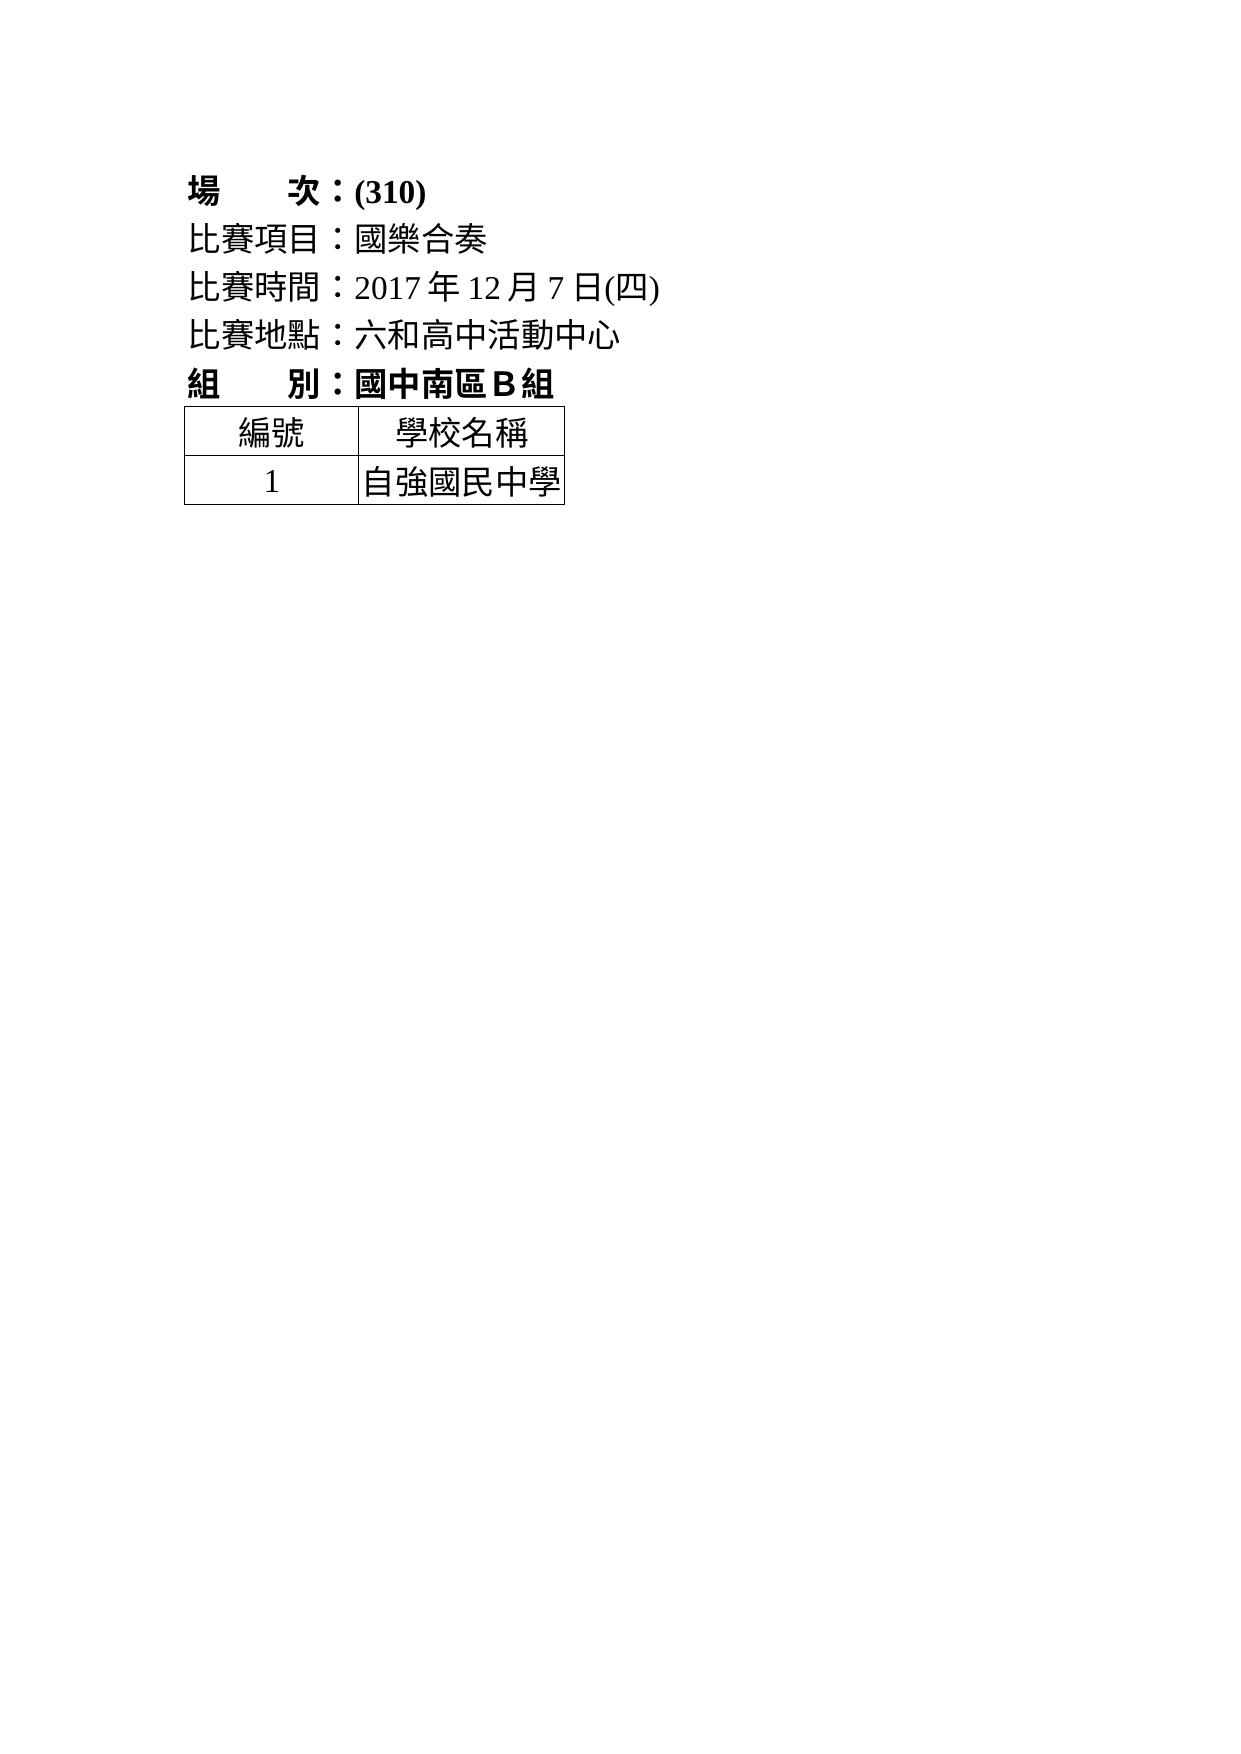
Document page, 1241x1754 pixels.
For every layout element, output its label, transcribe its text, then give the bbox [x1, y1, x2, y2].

text 比賽項目：國樂合奏 [187, 213, 1053, 261]
text 場 次：(310) [187, 164, 1053, 213]
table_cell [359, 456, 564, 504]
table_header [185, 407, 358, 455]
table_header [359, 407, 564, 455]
text 組 別：國中南區Ｂ組 [187, 357, 1053, 406]
text 比賽地點：六和高中活動中心 [187, 309, 1053, 357]
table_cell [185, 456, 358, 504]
text 比賽時間：2017年12月7日(四) [187, 261, 1053, 309]
